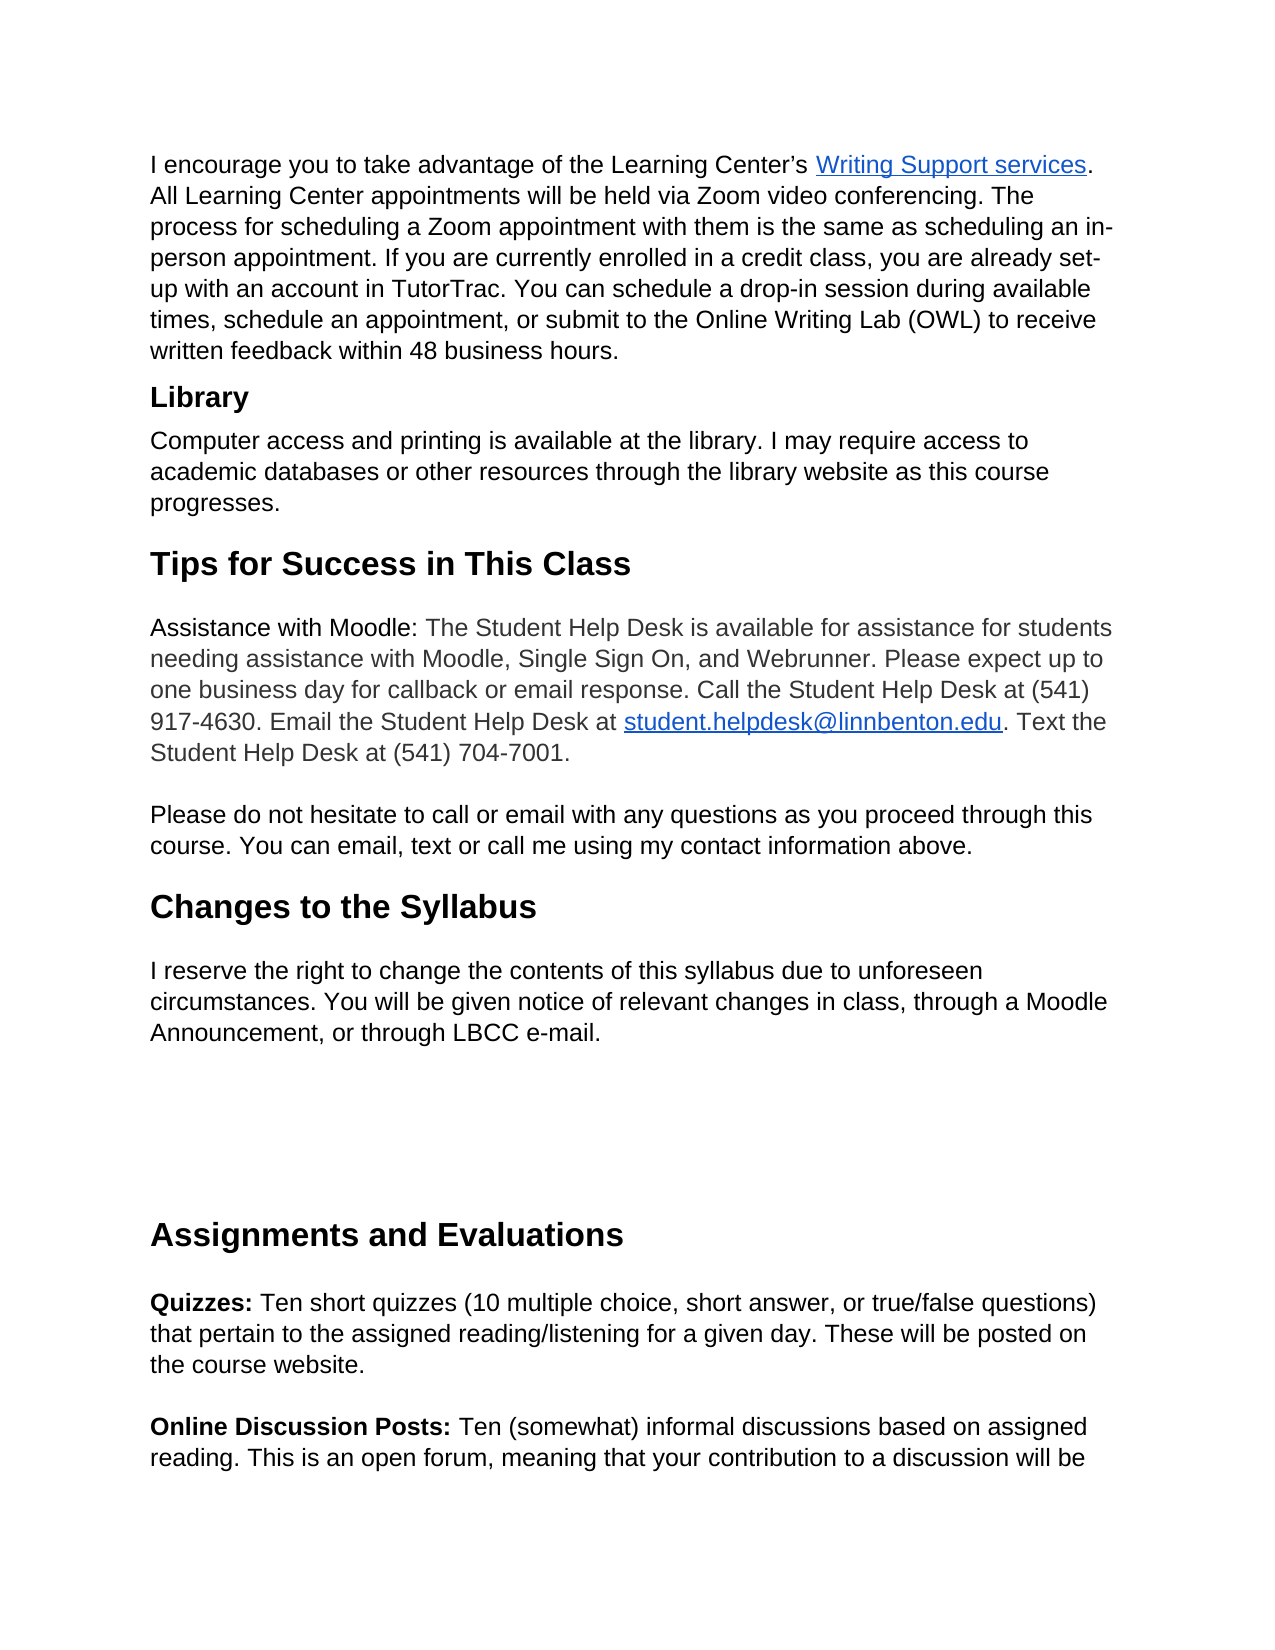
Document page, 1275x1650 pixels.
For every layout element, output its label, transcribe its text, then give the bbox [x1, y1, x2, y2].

subtitle Library [150, 380, 1125, 413]
subtitle Changes to the Syllabus [150, 887, 1125, 925]
text I encourage you to take advantage of the Learning Center’s Writing Support services. All Learning Center appointments will be held via Zoom video conferencing. The process for scheduling a Zoom appointment with them is the same as scheduling an in-person appointment. If you are currently enrolled in a credit class, you are already set-up with an account in TutorTrac. You can schedule a drop-in session during available times, schedule an appointment, or submit to the Online Writing Lab (OWL) to receive written feedback within 48 business hours. [150, 150, 1125, 365]
text Computer access and printing is available at the library. I may require access to academic databases or other resources through the library website as this course progresses. [150, 426, 1125, 517]
text Assignments and Evaluations [150, 1215, 1125, 1254]
text Assistance with Moodle: The Student Help Desk is available for assistance for students needing assistance with Moodle, Single Sign On, and Webrunner. Please expect up to one business day for callback or email response. Call the Student Help Desk at (541) 917-4630. Email the Student Help Desk at student.helpdesk@linnbenton.edu. Text the Student Help Desk at (541) 704-7001. [150, 613, 1125, 766]
text I reserve the right to change the contents of this syllabus due to unforeseen circumstances. You will be given notice of relevant changes in class, through a Moodle Announcement, or through LBCC e-mail. [150, 956, 1125, 1047]
text Please do not hesitate to call or email with any questions as you proceed through this course. You can email, text or call me using my contact information above. [150, 800, 1125, 859]
subtitle Tips for Success in This Class [150, 544, 1125, 582]
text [150, 1412, 1125, 1472]
text Quizzes: Ten short quizzes (10 multiple choice, short answer, or true/false questions) that pertain to the assigned reading/listening for a given day. These will be posted on the course website. [150, 1288, 1125, 1378]
